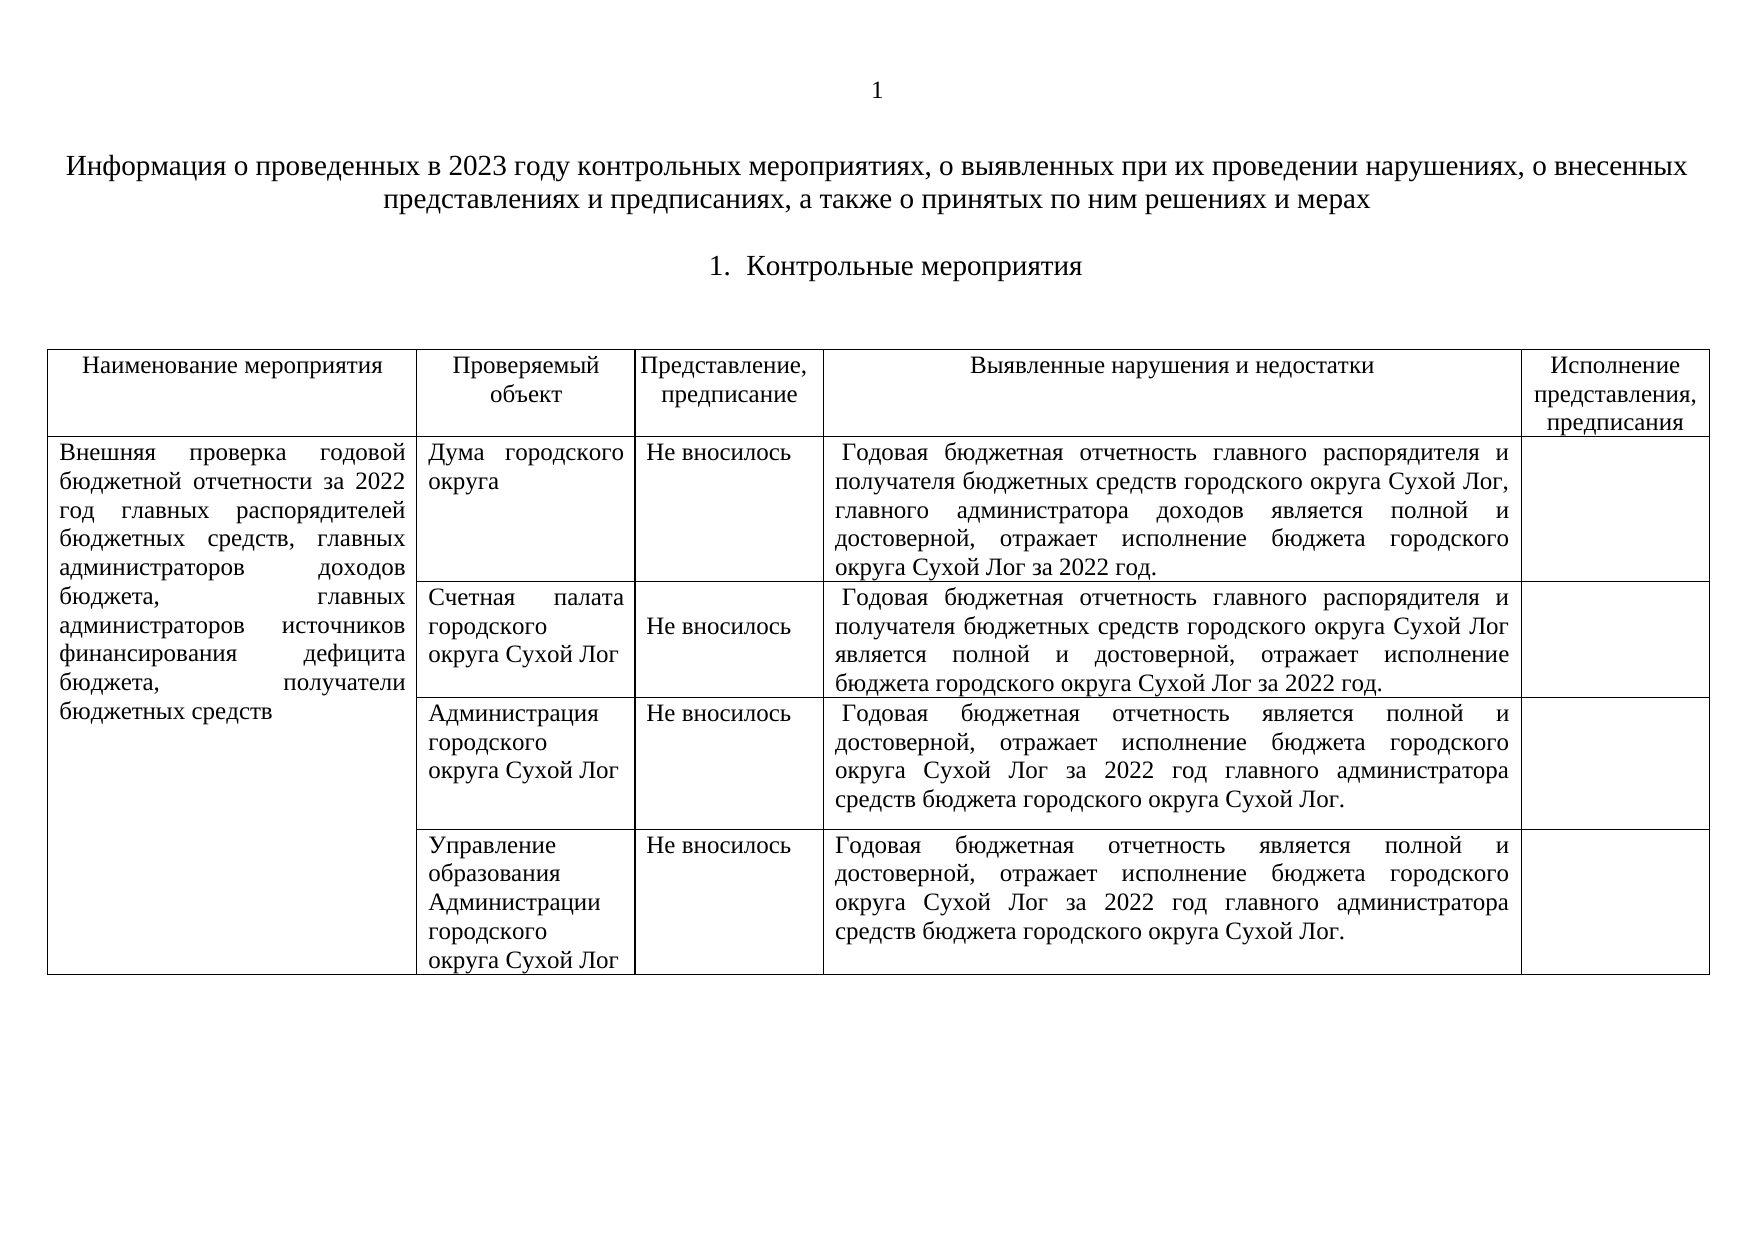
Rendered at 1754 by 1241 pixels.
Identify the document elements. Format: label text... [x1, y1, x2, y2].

table_header Наименование мероприятия [48, 350, 416, 436]
table_cell [1522, 830, 1709, 973]
table_cell Годовая бюджетная отчетность главного распорядителя и получателя бюджетных средств городского округа Сухой Лог является полной и достоверной, отражает исполнение бюджета городского округа Сухой Лог за 2022 год. [824, 582, 1521, 697]
list Контрольные мероприятия [97, 248, 1695, 282]
table_cell Не вносилось [636, 830, 823, 973]
table_cell Не вносилось [636, 437, 823, 581]
table_cell Годовая бюджетная отчетность является полной и достоверной, отражает исполнение бюджета городского округа Сухой Лог за 2022 год главного администратора средств бюджета городского округа Сухой Лог. [824, 698, 1521, 829]
table_header Проверяемый объект [417, 350, 634, 436]
table_cell Администрация городского округа Сухой Лог [417, 698, 634, 829]
table_header Представление, предписание [636, 350, 823, 436]
text Информация о проведенных в 2023 году контрольных мероприятиях, о выявленных при их проведении нарушениях, о внесенных представлениях и предписаниях, а также о принятых по ним решениях и мерах [59, 148, 1695, 215]
table_cell Внешняя проверка годовой бюджетной отчетности за 2022 год главных распорядителей бюджетных средств, главных администраторов доходов бюджета, главных администраторов источников финансирования дефицита бюджета, получатели бюджетных средств [48, 437, 416, 973]
table_cell Управление образования Администрации городского округа Сухой Лог [417, 830, 634, 973]
table_cell [1522, 437, 1709, 581]
table_cell Дума городского округа [417, 437, 634, 581]
table_cell Не вносилось [636, 582, 823, 697]
table_header Выявленные нарушения и недостатки [824, 350, 1521, 436]
table_cell Годовая бюджетная отчетность является полной и достоверной, отражает исполнение бюджета городского округа Сухой Лог за 2022 год главного администратора средств бюджета городского округа Сухой Лог. [824, 830, 1521, 973]
table_header Исполнение представления, предписания [1522, 350, 1709, 436]
table_cell [1522, 582, 1709, 697]
table_cell Не вносилось [636, 698, 823, 829]
table_cell [1522, 698, 1709, 829]
table_cell Годовая бюджетная отчетность главного распорядителя и получателя бюджетных средств городского округа Сухой Лог, главного администратора доходов является полной и достоверной, отражает исполнение бюджета городского округа Сухой Лог за 2022 год. [824, 437, 1521, 581]
table_cell Счетная палата городского округа Сухой Лог [417, 582, 634, 697]
